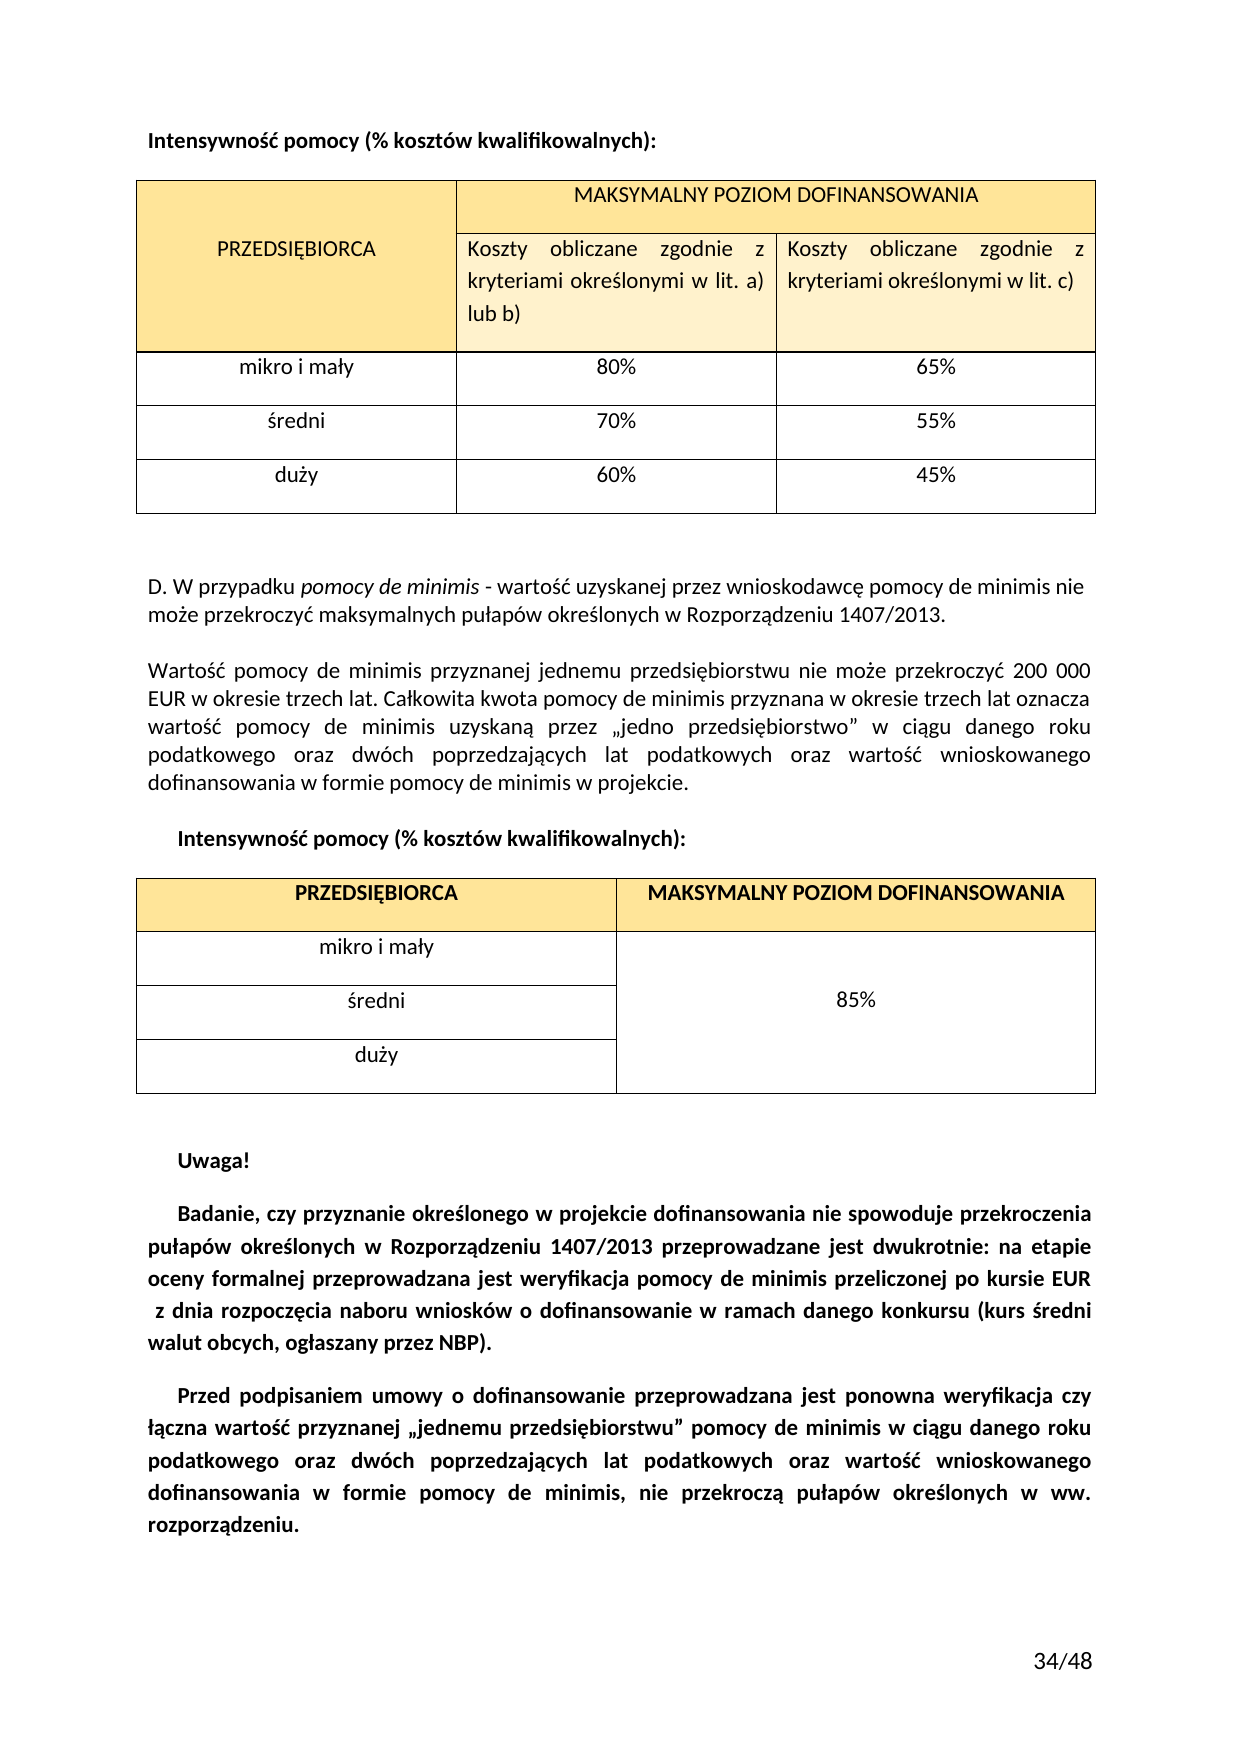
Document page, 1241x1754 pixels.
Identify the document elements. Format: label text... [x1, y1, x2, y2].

text Przed podpisaniem umowy o dofinansowanie przeprowadzana jest ponowna weryfikacja czy łączna wartość przyznanej „jednemu przedsiębiorstwu” pomocy de minimis w ciągu danego roku podatkowego oraz dwóch poprzedzających lat podatkowych oraz wartość wnioskowanego dofinansowania w formie pomocy de minimis, nie przekroczą pułapów określonych w ww. rozporządzeniu. [148, 1381, 1092, 1538]
table_cell mikro i mały [137, 932, 616, 985]
table_header MAKSYMALNY POZIOM DOFINANSOWANIA [617, 879, 1095, 931]
text Intensywność pomocy (% kosztów kwalifikowalnych): [148, 127, 1092, 154]
table_cell 55% [777, 406, 1095, 459]
table_cell 80% [457, 353, 776, 405]
table_cell 85% [617, 932, 1095, 1092]
table_header PRZEDSIĘBIORCA [137, 879, 616, 931]
table_cell Koszty obliczane zgodnie z kryteriami określonymi w lit. c) [777, 234, 1095, 351]
table_cell duży [137, 1040, 616, 1092]
table_header MAKSYMALNY POZIOM DOFINANSOWANIA [457, 181, 1095, 233]
table_cell mikro i mały [137, 353, 456, 405]
text Badanie, czy przyznanie określonego w projekcie dofinansowania nie spowoduje przekroczenia pułapów określonych w Rozporządzeniu 1407/2013 przeprowadzane jest dwukrotnie: na etapie oceny formalnej przeprowadzana jest weryfikacja pomocy de minimis przeliczonej po kursie EUR z dnia rozpoczęcia naboru wniosków o dofinansowanie w ramach danego konkursu (kurs średni walut obcych, ogłaszany przez NBP). [148, 1199, 1092, 1356]
table_cell 65% [777, 353, 1095, 405]
text Intensywność pomocy (% kosztów kwalifikowalnych): [148, 824, 1092, 852]
table_cell 60% [457, 460, 776, 513]
table_cell 45% [777, 460, 1095, 513]
table_cell średni [137, 986, 616, 1039]
table_cell średni [137, 406, 456, 459]
table_cell 70% [457, 406, 776, 459]
table_cell duży [137, 460, 456, 513]
text Uwaga! [148, 1147, 1092, 1174]
table_header PRZEDSIĘBIORCA [137, 181, 456, 351]
table_cell Koszty obliczane zgodnie z kryteriami określonymi w lit. a) lub b) [457, 234, 776, 351]
text Wartość pomocy de minimis przyznanej jednemu przedsiębiorstwu nie może przekroczyć 200 000 EUR w okresie trzech lat. Całkowita kwota pomocy de minimis przyznana w okresie trzech lat oznacza wartość pomocy de minimis uzyskaną przez „jedno przedsiębiorstwo” w ciągu danego roku podatkowego oraz dwóch poprzedzających lat podatkowych oraz wartość wnioskowanego dofinansowania w formie pomocy de minimis w projekcie. [148, 656, 1092, 796]
text D. W przypadku pomocy de minimis - wartość uzyskanej przez wnioskodawcę pomocy de minimis nie może przekroczyć maksymalnych pułapów określonych w Rozporządzeniu 1407/2013. [148, 572, 1092, 628]
